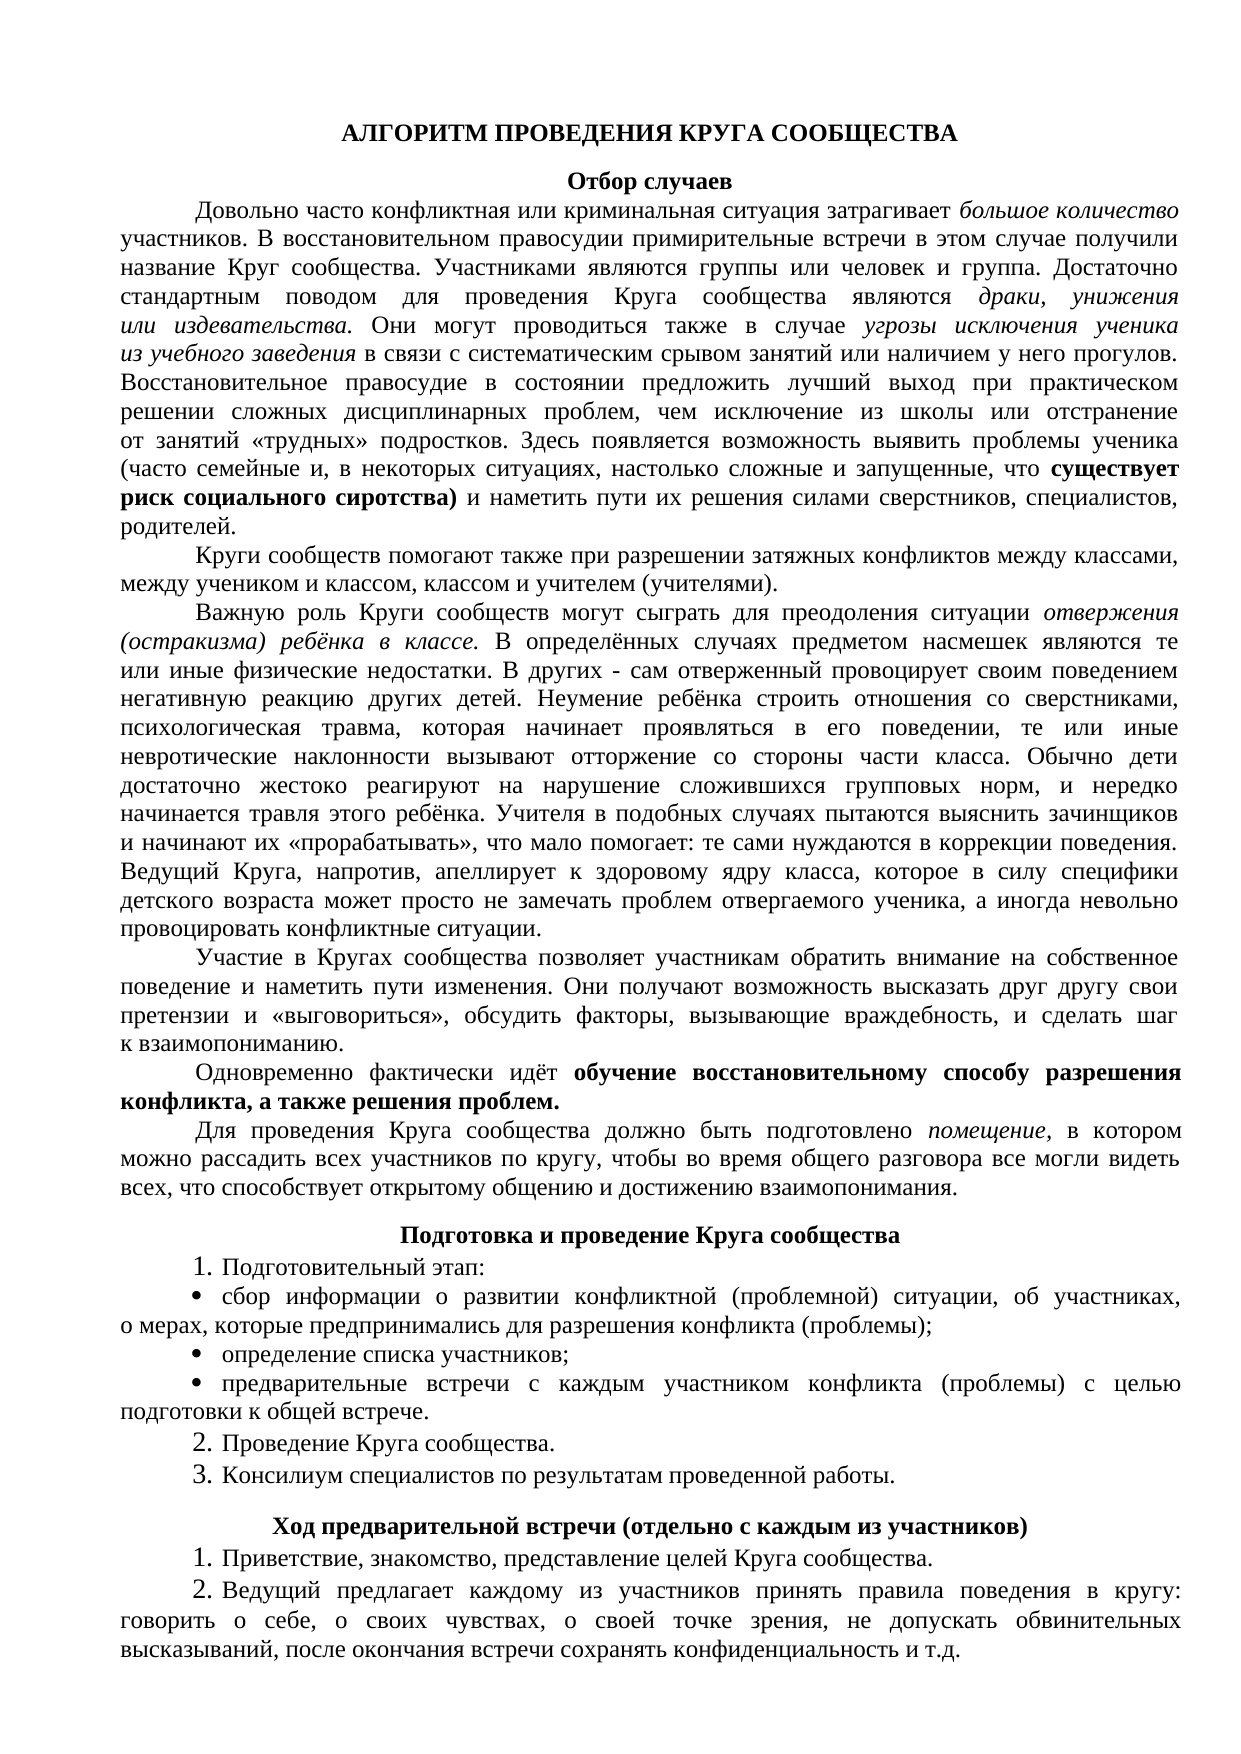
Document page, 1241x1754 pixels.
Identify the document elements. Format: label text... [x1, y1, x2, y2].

text Отбор случаев [118, 166, 1181, 195]
list Консилиум специалистов по результатам проведенной работы. [120, 1457, 1182, 1490]
text Для проведения Круга сообщества должно быть подготовлено помещение, в котором можно рассадить всех участников по кругу, чтобы во время общего разговора все могли видеть всех, что способствует открытому общению и достижению взаимопонимания. [120, 1115, 1182, 1201]
list определение списка участников; [120, 1339, 1182, 1368]
text Ход предварительной встречи (отдельно с каждым из участников) [118, 1511, 1182, 1540]
list Приветствие, знакомство, представление целей Круга сообщества. [120, 1540, 1182, 1573]
text Круги сообществ помогают также при разрешении затяжных конфликтов между классами, между учеником и классом, классом и учителем (учителями). [120, 540, 1179, 597]
list Ведущий предлагает каждому из участников принять правила поведения в кругу: говорить о себе, о своих чувствах, о своей точке зрения, не допускать обвинительных высказываний, после окончания встречи сохранять конфиденциальность и т.д. [120, 1573, 1182, 1662]
text Участие в Кругах сообщества позволяет участникам обратить внимание на собственное поведение и наметить пути изменения. Они получают возможность высказать друг другу свои претензии и «выговориться», обсудить факторы, вызывающие враждебность, и сделать шаг к взаимопониманию. [120, 942, 1179, 1057]
text Важную роль Круги сообществ могут сыграть для преодоления ситуации отвержения (остракизма) ребёнка в классе. В определённых случаях предметом насмешек являются те или иные физические недостатки. В других - сам отверженный провоцирует своим поведением негативную реакцию других детей. Неумение ребёнка строить отношения со сверстниками, психологическая травма, которая начинает проявляться в его поведении, те или иные невротические наклонности вызывают отторжение со стороны части класса. Обычно дети достаточно жестоко реагируют на нарушение сложившихся групповых норм, и нередко начинается травля этого ребёнка. Учителя в подобных случаях пытаются выяснить зачинщиков и начинают их «прорабатывать», что мало помогает: те сами нуждаются в коррекции поведения. Ведущий Круга, напротив, апеллирует к здоровому ядру класса, которое в силу специфики детского возраста может просто не замечать проблем отвергаемого ученика, а иногда невольно провоцировать конфликтные ситуации. [120, 597, 1179, 942]
text Одновременно фактически идёт обучение восстановительному способу разрешения конфликта, а также решения проблем. [120, 1057, 1182, 1115]
text Алгоритм проведения Круга сообщества [118, 118, 1181, 147]
text Довольно часто конфликтная или криминальная ситуация затрагивает большое количество участников. В восстановительном правосудии примирительные встречи в этом случае получили название Круг сообщества. Участниками являются группы или человек и группа. Достаточно стандартным поводом для проведения Круга сообщества являются драки, унижения или издевательства. Они могут проводиться также в случае угрозы исключения ученика из учебного заведения в связи с систематическим срывом занятий или наличием у него прогулов. Восстановительное правосудие в состоянии предложить лучший выход при практическом решении сложных дисциплинарных проблем, чем исключение из школы или отстранение от занятий «трудных» подростков. Здесь появляется возможность выявить проблемы ученика (часто семейные и, в некоторых ситуациях, настолько сложные и запущенные, что существует риск социального сиротства) и наметить пути их решения силами сверстников, специалистов, родителей. [120, 195, 1179, 540]
text Подготовка и проведение Круга сообщества [118, 1220, 1182, 1249]
list Подготовительный этап: [120, 1249, 1182, 1281]
list Проведение Круга сообщества. [120, 1425, 1182, 1457]
list сбор информации о развитии конфликтной (проблемной) ситуации, об участниках, о мерах, которые предпринимались для разрешения конфликта (проблемы); [120, 1281, 1182, 1339]
list предварительные встречи с каждым участником конфликта (проблемы) с целью подготовки к общей встрече. [120, 1368, 1182, 1425]
